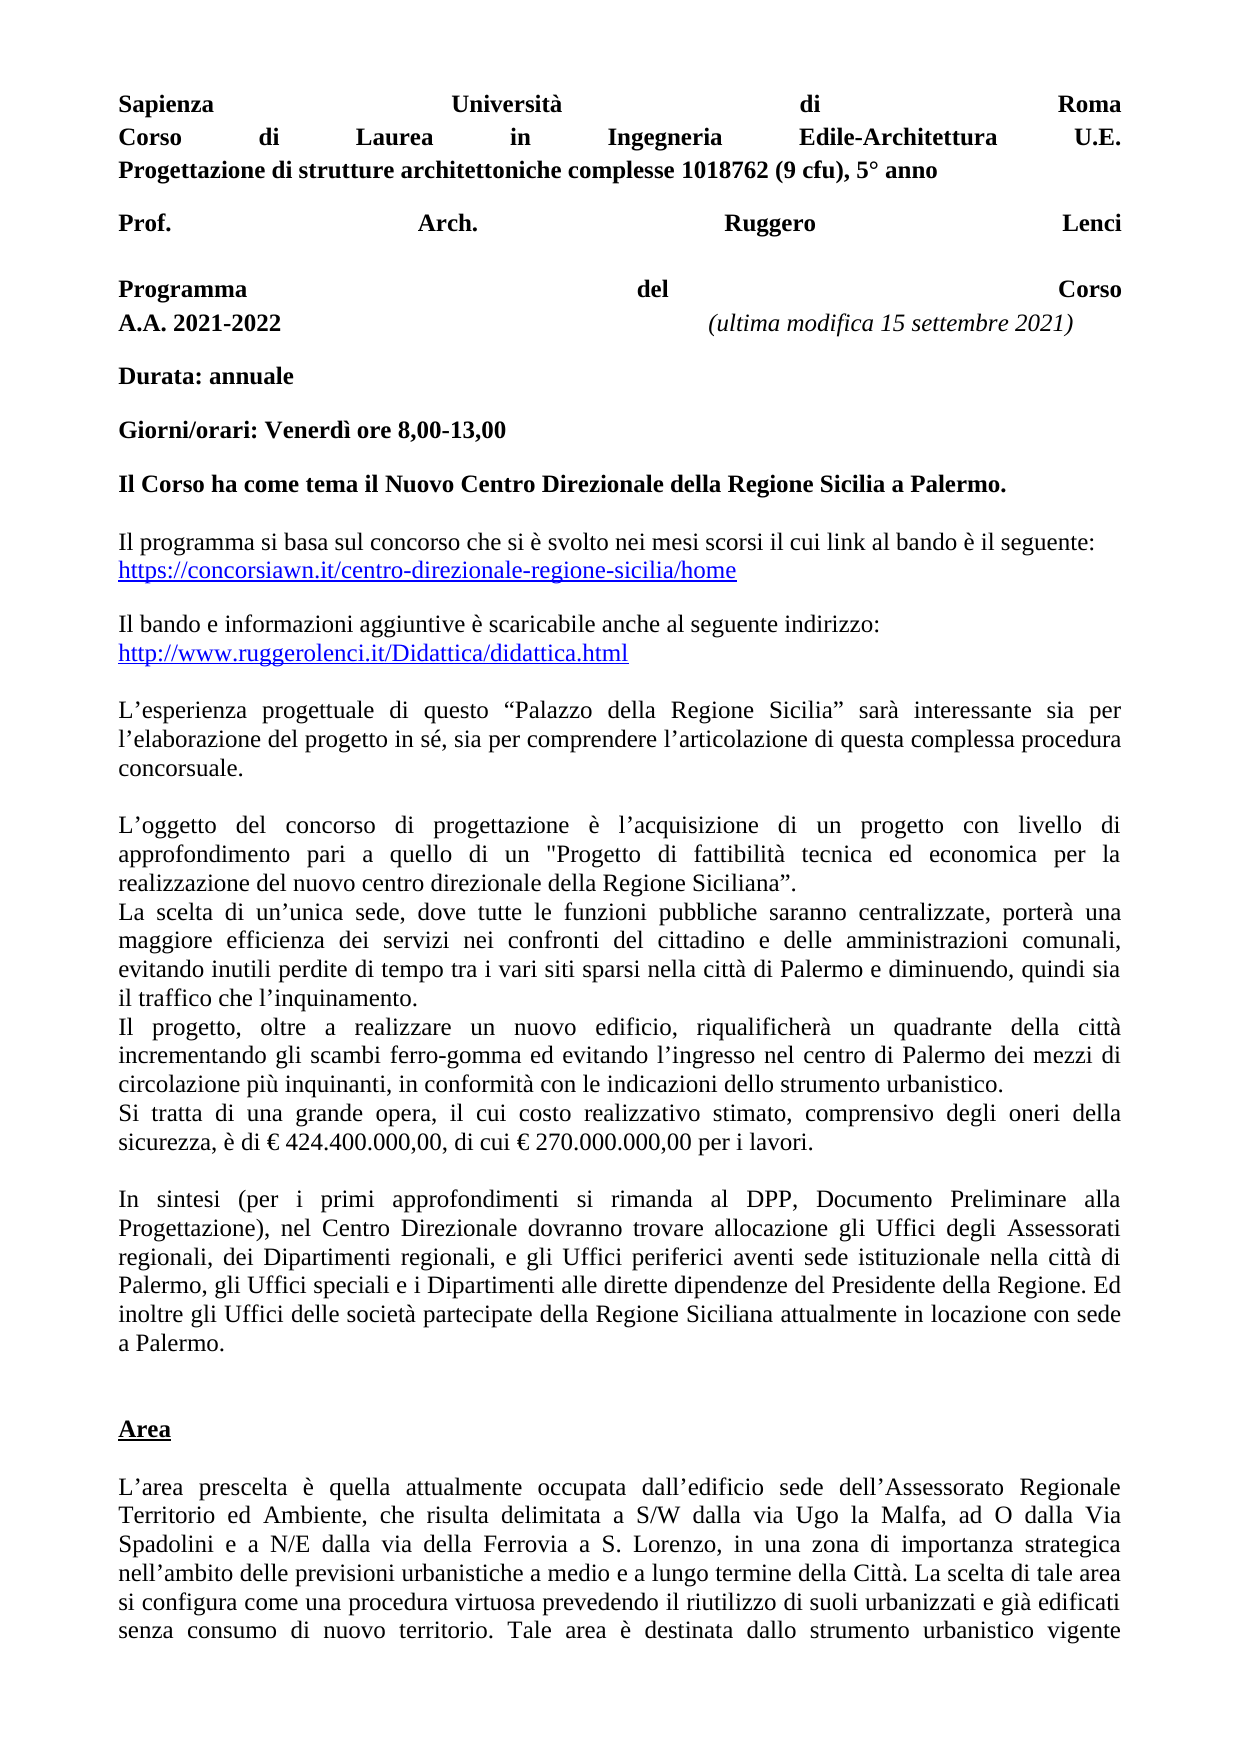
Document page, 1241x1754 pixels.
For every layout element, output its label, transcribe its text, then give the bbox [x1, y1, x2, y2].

text Giorni/orari: Venerdì ore 8,00-13,00 [118, 415, 1122, 444]
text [118, 1472, 1122, 1644]
text Il progetto, oltre a realizzare un nuovo edificio, riqualificherà un quadrante della città incrementando gli scambi ferro-gomma ed evitando l’ingresso nel centro di Palermo dei mezzi di circolazione più inquinanti, in conformità con le indicazioni dello strumento urbanistico. [118, 1012, 1122, 1098]
text Il bando e informazioni aggiuntive è scaricabile anche al seguente indirizzo: [118, 609, 1122, 638]
text L’esperienza progettuale di questo “Palazzo della Regione Sicilia” sarà interessante sia per l’elaborazione del progetto in sé, sia per comprendere l’articolazione di questa complessa procedura concorsuale. [118, 696, 1122, 782]
text In sintesi (per i primi approfondimenti si rimanda al DPP, Documento Preliminare alla Progettazione), nel Centro Direzionale dovranno trovare allocazione gli Uffici degli Assessorati regionali, dei Dipartimenti regionali, e gli Uffici periferici aventi sede istituzionale nella città di Palermo, gli Uffici speciali e i Dipartimenti alle dirette dipendenze del Presidente della Regione. Ed inoltre gli Uffici delle società partecipate della Regione Siciliana attualmente in locazione con sede a Palermo. [118, 1184, 1122, 1357]
text Si tratta di una grande opera, il cui costo realizzativo stimato, comprensivo degli oneri della sicurezza, è di € 424.400.000,00, di cui € 270.000.000,00 per i lavori. [118, 1098, 1122, 1156]
text http://www.ruggerolenci.it/Didattica/didattica.html [118, 638, 1122, 667]
text Prof. Arch. Ruggero Lenci Programma del Corso A.A. 2021-2022 (ultima modifica 15 settembre 2021) [118, 208, 1122, 336]
text https://concorsiawn.it/centro-direzionale-regione-sicilia/home [118, 555, 1122, 584]
text Il Corso ha come tema il Nuovo Centro Direzionale della Regione Sicilia a Palermo. [118, 469, 1122, 498]
text Il programma si basa sul concorso che si è svolto nei mesi scorsi il cui link al bando è il seguente: [118, 527, 1122, 555]
text Area [118, 1414, 1122, 1443]
text Durata: annuale [118, 361, 1122, 390]
text L’oggetto del concorso di progettazione è l’acquisizione di un progetto con livello di approfondimento pari a quello di un "Progetto di fattibilità tecnica ed economica per la realizzazione del nuovo centro direzionale della Regione Siciliana”. [118, 811, 1122, 897]
text Sapienza Università di Roma Corso di Laurea in Ingegneria Edile-Architettura U.E. Progettazione di strutture architettoniche complesse 1018762 (9 cfu), 5° anno [118, 89, 1122, 183]
text La scelta di un’unica sede, dove tutte le funzioni pubbliche saranno centralizzate, porterà una maggiore efficienza dei servizi nei confronti del cittadino e delle amministrazioni comunali, evitando inutili perdite di tempo tra i vari siti sparsi nella città di Palermo e diminuendo, quindi sia il traffico che l’inquinamento. [118, 897, 1122, 1012]
